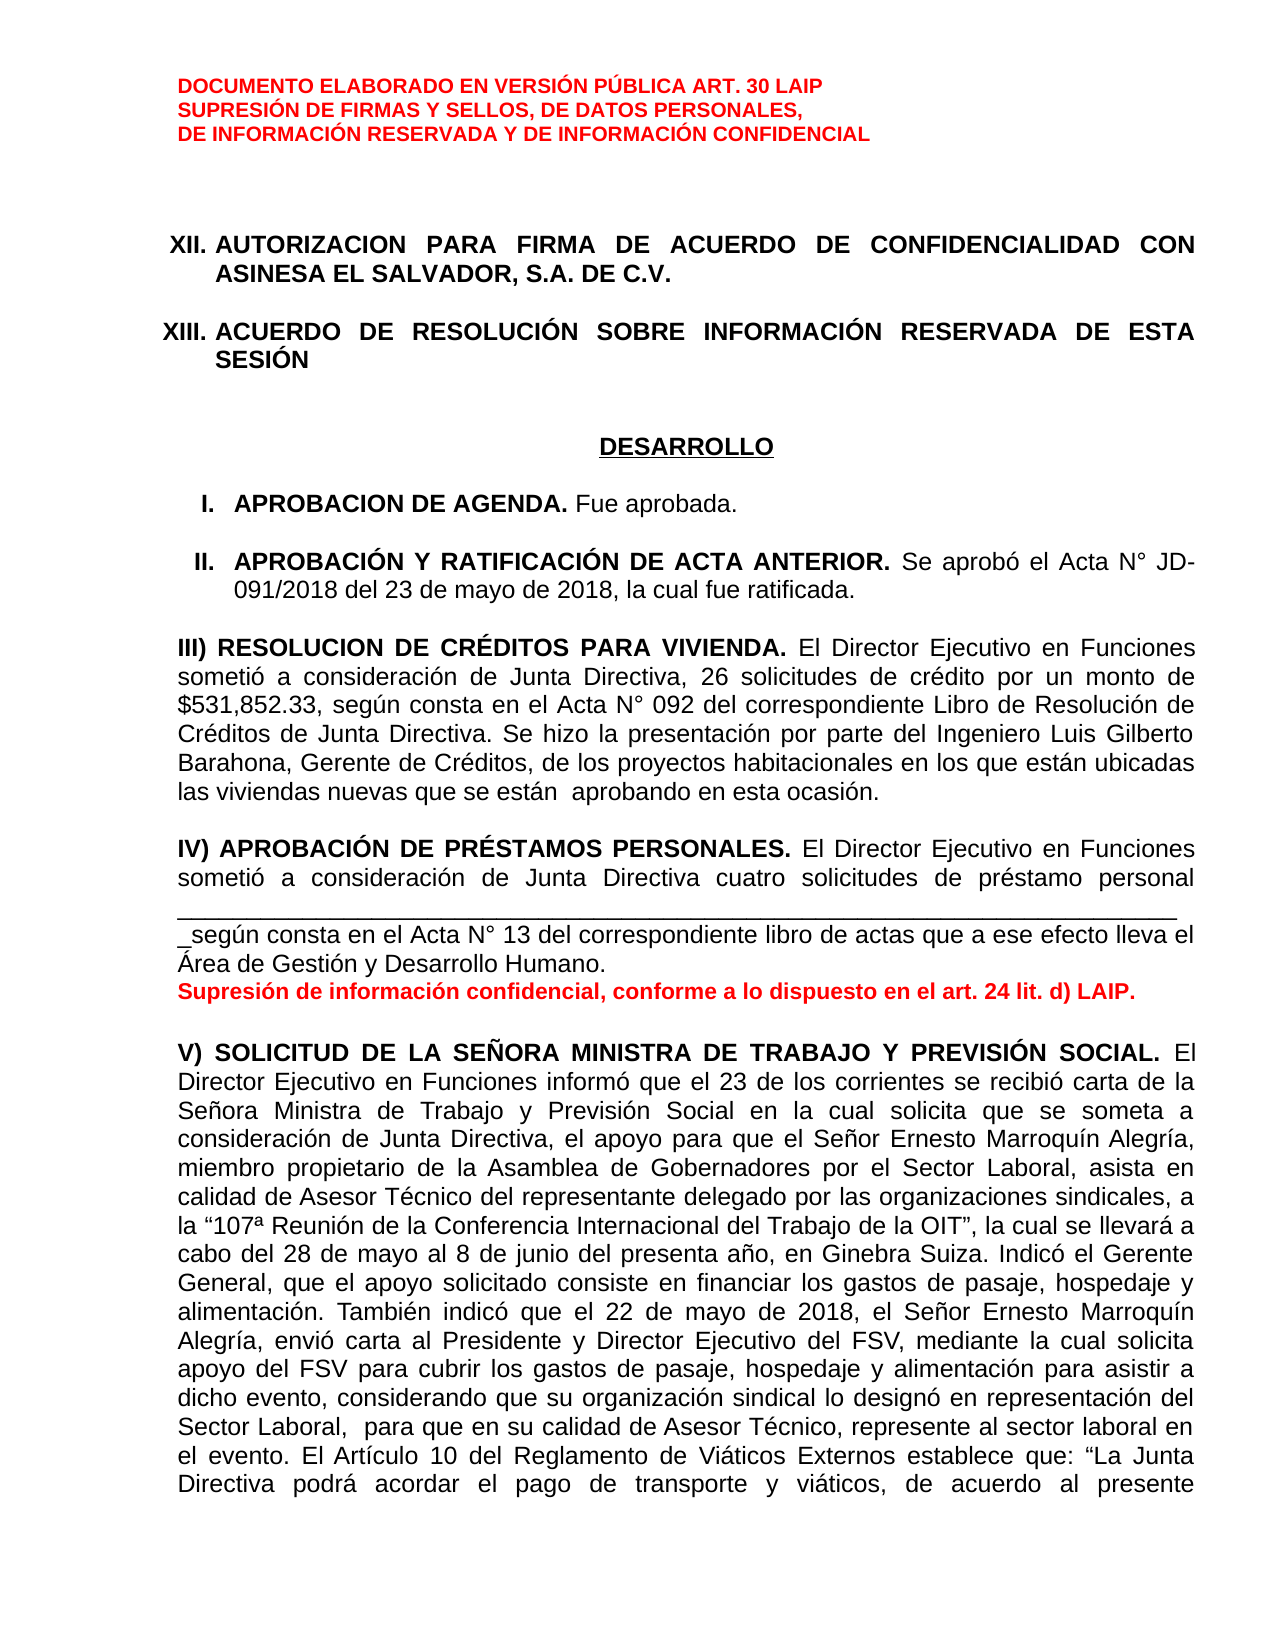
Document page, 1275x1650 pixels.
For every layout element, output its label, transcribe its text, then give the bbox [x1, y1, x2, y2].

list ACUERDO DE RESOLUCIÓN SOBRE INFORMACIÓN RESERVADA DE ESTA SESIÓN [207, 317, 1196, 374]
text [177, 1038, 1196, 1498]
text III) RESOLUCION DE CRÉDITOS PARA VIVIENDA. El Director Ejecutivo en Funciones sometió a consideración de Junta Directiva, 26 solicitudes de crédito por un monto de $531,852.33, según consta en el Acta N° 092 del correspondiente Libro de Resolución de Créditos de Junta Directiva. Se hizo la presentación por parte del Ingeniero Luis Gilberto Barahona, Gerente de Créditos, de los proyectos habitacionales en los que están ubicadas las viviendas nuevas que se están aprobando en esta ocasión. [177, 633, 1196, 805]
list APROBACIÓN Y RATIFICACIÓN DE ACTA ANTERIOR. Se aprobó el Acta N° JD-091/2018 del 23 de mayo de 2018, la cual fue ratificada. [215, 547, 1196, 604]
text Supresión de información confidencial, conforme a lo dispuesto en el art. 24 lit. d) LAIP. [177, 978, 1196, 1004]
text DESARROLLO [177, 432, 1196, 460]
list APROBACION DE AGENDA. Fue aprobada. [215, 489, 1196, 518]
text IV) APROBACIÓN DE PRÉSTAMOS PERSONALES. El Director Ejecutivo en Funciones sometió a consideración de Junta Directiva cuatro solicitudes de préstamo personal _________________________________________________________________________según consta en el Acta N° 13 del correspondiente libro de actas que a ese efecto lleva el Área de Gestión y Desarrollo Humano. [177, 834, 1196, 978]
list AUTORIZACION PARA FIRMA DE ACUERDO DE CONFIDENCIALIDAD CON ASINESA EL SALVADOR, S.A. DE C.V. [207, 230, 1196, 288]
